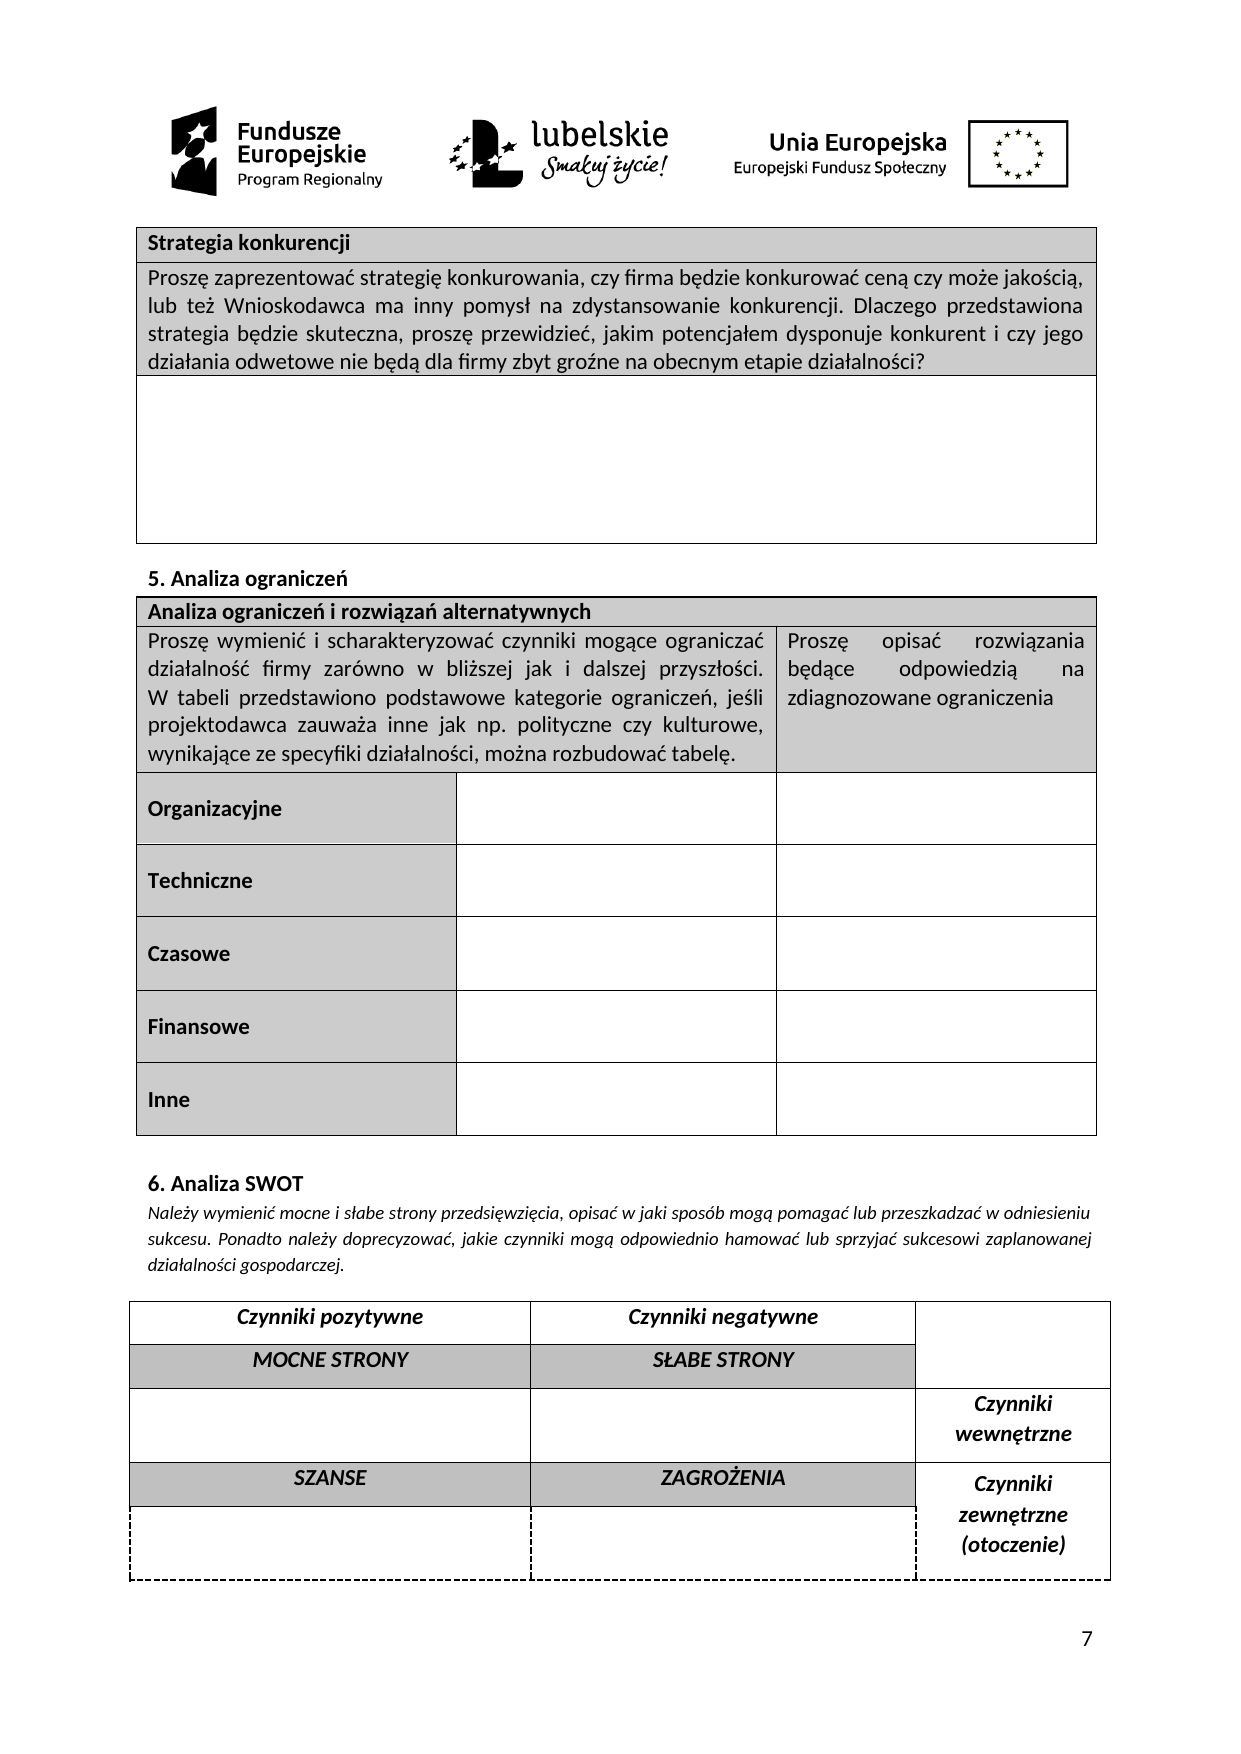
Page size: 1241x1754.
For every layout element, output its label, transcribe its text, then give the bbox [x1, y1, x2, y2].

table_cell ZAGROŻENIA [531, 1463, 915, 1506]
table_cell [137, 376, 1096, 542]
table_cell Czynniki zewnętrzne (otoczenie) [916, 1463, 1110, 1579]
table_cell [457, 991, 776, 1062]
table_cell Czynniki wewnętrzne [916, 1389, 1110, 1462]
picture [147, 73, 1092, 227]
table_cell Techniczne [137, 845, 456, 916]
table_cell Proszę zaprezentować strategię konkurowania, czy firma będzie konkurować ceną czy może jakością, lub też Wnioskodawca ma inny pomysł na zdystansowanie konkurencji. Dlaczego przedstawiona strategia będzie skuteczna, proszę przewidzieć, jakim potencjałem dysponuje konkurent i czy jego działania odwetowe nie będą dla firmy zbyt groźne na obecnym etapie działalności? [137, 263, 1096, 375]
table_header [916, 1302, 1110, 1388]
table_header Strategia konkurencji [137, 228, 1096, 262]
table_cell Czasowe [137, 917, 456, 990]
table_cell Organizacyjne [137, 773, 456, 843]
table_cell [130, 1507, 531, 1579]
table_header Czynniki pozytywne [130, 1302, 530, 1344]
table_cell Inne [137, 1063, 456, 1135]
table_cell SŁABE STRONY [531, 1345, 915, 1388]
table_cell Finansowe [137, 991, 456, 1062]
table_cell [777, 917, 1096, 990]
table_cell [531, 1389, 915, 1462]
table_header Czynniki negatywne [531, 1302, 915, 1344]
table_cell [531, 1507, 916, 1579]
table_cell [130, 1389, 530, 1462]
table_cell [777, 991, 1096, 1062]
table_header Analiza ograniczeń i rozwiązań alternatywnych [137, 598, 1096, 626]
text Należy wymienić mocne i słabe strony przedsięwzięcia, opisać w jaki sposób mogą pomagać lub przeszkadzać w odniesieniu sukcesu. Ponadto należy doprecyzować, jakie czynniki mogą odpowiednio hamować lub sprzyjać sukcesowi zaplanowanej działalności gospodarczej. [148, 1201, 1093, 1276]
text 6. Analiza SWOT [148, 1169, 1093, 1197]
table_cell Proszę wymienić i scharakteryzować czynniki mogące ograniczać działalność firmy zarówno w bliższej jak i dalszej przyszłości. W tabeli przedstawiono podstawowe kategorie ograniczeń, jeśli projektodawca zauważa inne jak np. polityczne czy kulturowe, wynikające ze specyfiki działalności, można rozbudować tabelę. [137, 627, 776, 772]
table_cell [457, 773, 776, 843]
table_cell [777, 845, 1096, 916]
table_cell [457, 917, 776, 990]
table_cell [777, 1063, 1096, 1135]
table_cell [457, 845, 776, 916]
table_cell SZANSE [130, 1463, 530, 1506]
text 5. Analiza ograniczeń [148, 564, 1093, 592]
table_cell Proszę opisać rozwiązania będące odpowiedzią na zdiagnozowane ograniczenia [777, 627, 1096, 772]
table_cell [457, 1063, 776, 1135]
table_cell [777, 773, 1096, 843]
table_cell MOCNE STRONY [130, 1345, 530, 1388]
